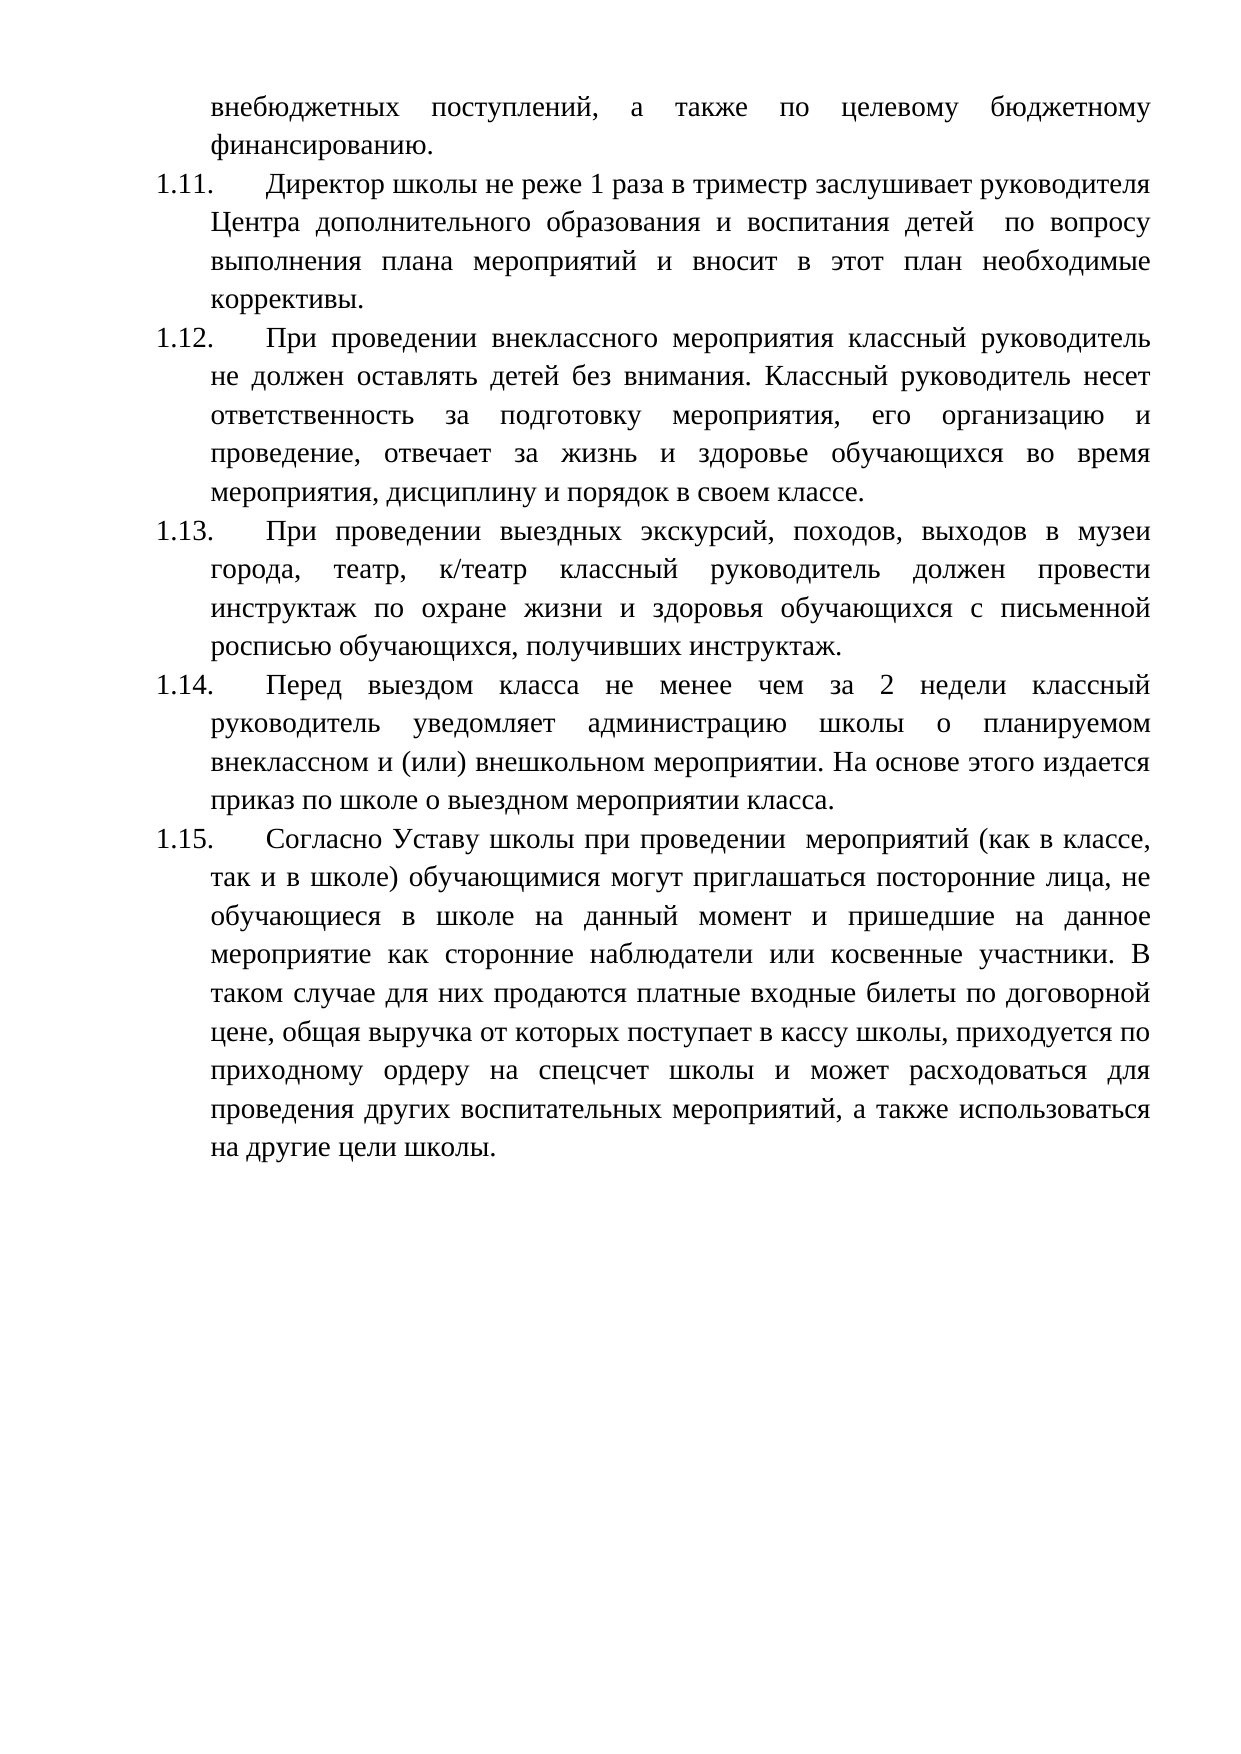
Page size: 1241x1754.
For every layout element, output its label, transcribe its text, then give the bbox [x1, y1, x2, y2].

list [156, 89, 1152, 161]
list При проведении выездных экскурсий, походов, выходов в музеи города, театр, к/театр классный руководитель должен провести инструктаж по охране жизни и здоровья обучающихся с письменной росписью обучающихся, получивших инструктаж. [156, 513, 1152, 662]
list При проведении внеклассного мероприятия классный руководитель не должен оставлять детей без внимания. Классный руководитель несет ответственность за подготовку мероприятия, его организацию и проведение, отвечает за жизнь и здоровье обучающихся во время мероприятия, дисциплину и порядок в своем классе. [156, 320, 1152, 508]
list Директор школы не реже 1 раза в триместр заслушивает руководителя Центра дополнительного образования и воспитания детей по вопросу выполнения плана мероприятий и вносит в этот план необходимые коррективы. [156, 166, 1152, 315]
list Согласно Уставу школы при проведении мероприятий (как в классе, так и в школе) обучающимися могут приглашаться посторонние лица, не обучающиеся в школе на данный момент и пришедшие на данное мероприятие как сторонние наблюдатели или косвенные участники. В таком случае для них продаются платные входные билеты по договорной цене, общая выручка от которых поступает в кассу школы, приходуется по приходному ордеру на спецсчет школы и может расходоваться для проведения других воспитательных мероприятий, а также использоваться на другие цели школы. [156, 821, 1152, 1163]
list Перед выездом класса не менее чем за 2 недели классный руководитель уведомляет администрацию школы о планируемом внеклассном и (или) внешкольном мероприятии. На основе этого издается приказ по школе о выездном мероприятии класса. [156, 667, 1152, 816]
